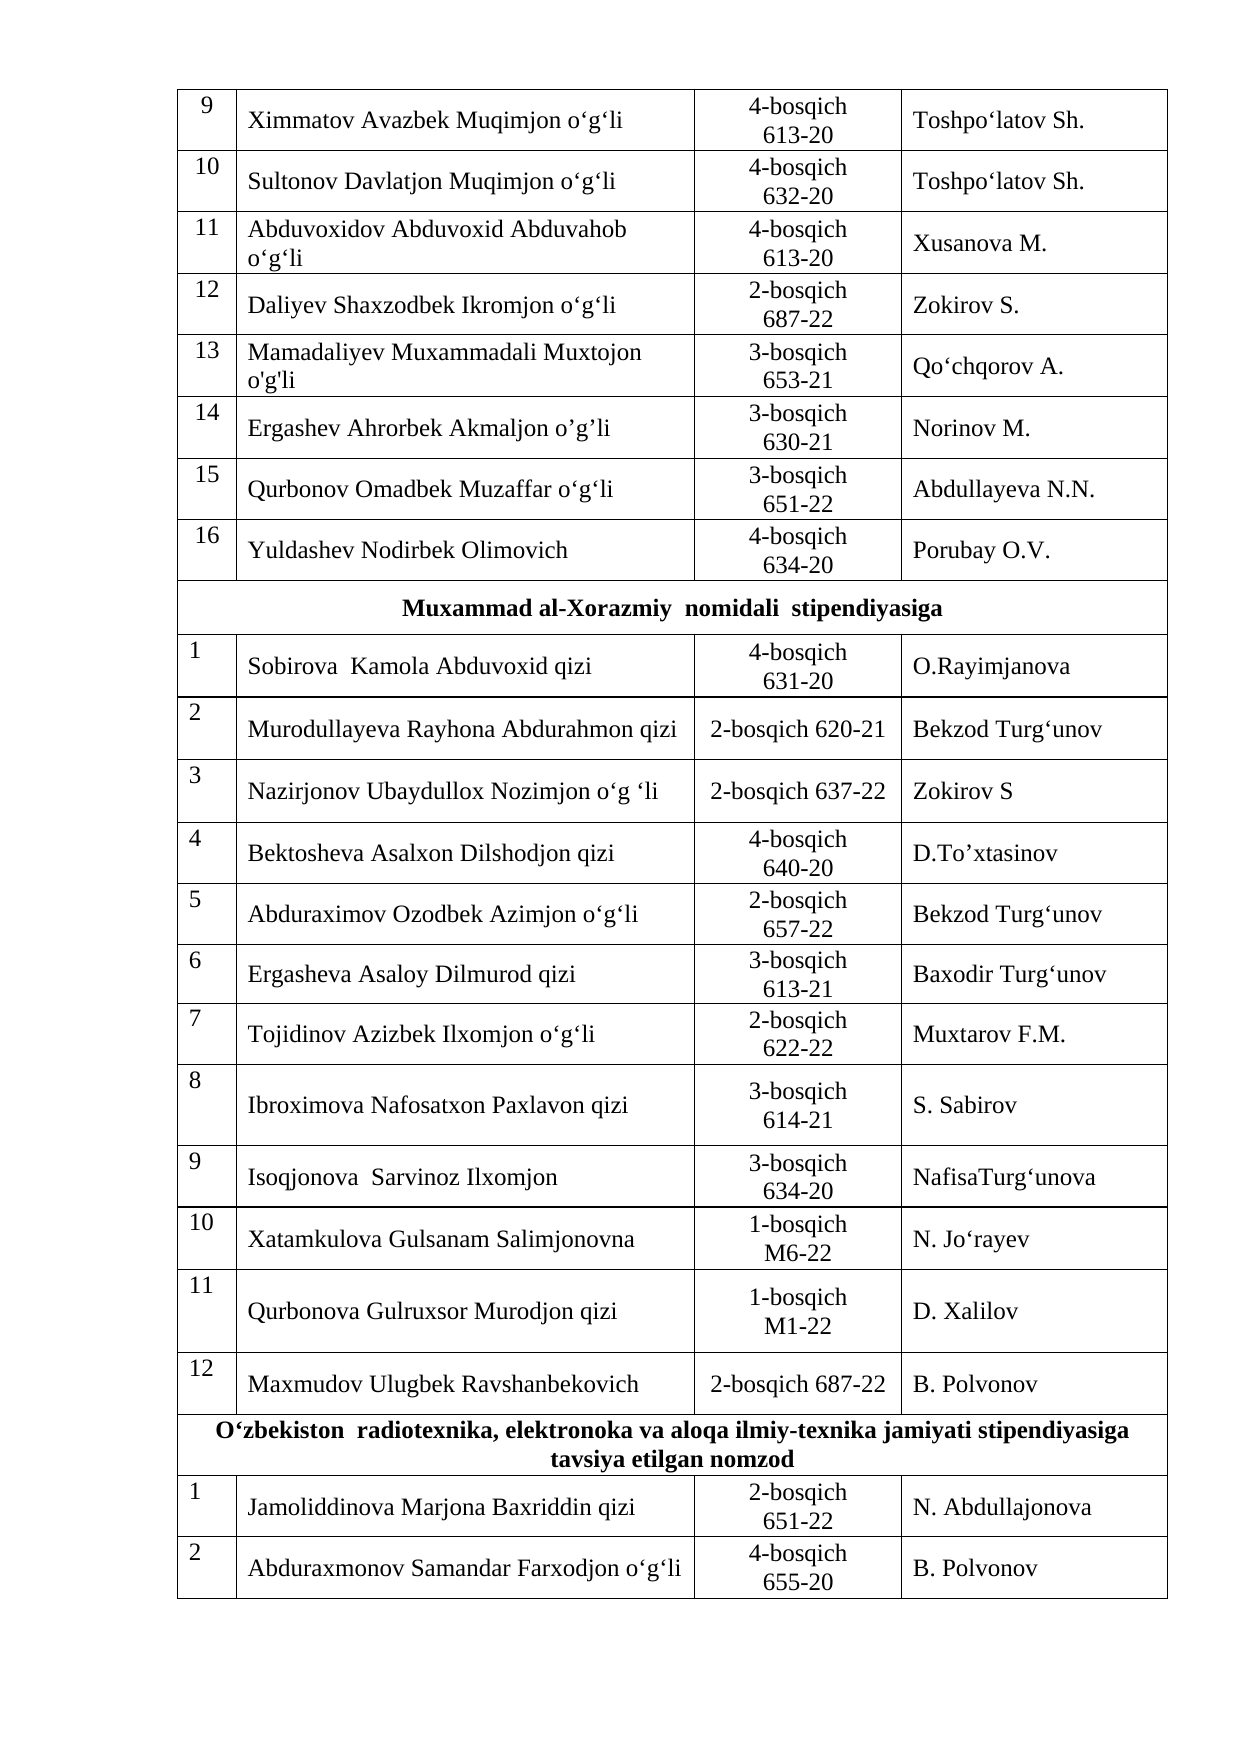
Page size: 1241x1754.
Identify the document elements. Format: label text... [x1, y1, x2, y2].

table_cell 2 [178, 1537, 236, 1597]
table_cell Muxtarov F.M. [902, 1004, 1167, 1064]
table_cell Tojidinov Azizbek Ilxomjon o‘g‘li [237, 1004, 694, 1064]
table_cell Maxmudov Ulugbek Ravshanbekovich [237, 1353, 694, 1414]
table_cell Baxodir Turg‘unov [902, 945, 1167, 1002]
table_cell 2-bosqich 687-22 [695, 1353, 901, 1414]
table_cell 1-bosqich M6-22 [695, 1208, 901, 1269]
table_cell Abduraximov Ozodbek Azimjon o‘g‘li [237, 884, 694, 944]
table_cell Isoqjonova Sarvinoz Ilxomjon [237, 1146, 694, 1206]
table_cell 5 [178, 884, 236, 944]
table_cell 9 [178, 1146, 236, 1206]
table_cell 12 [178, 1353, 236, 1414]
table_cell O.Rayimjanova [902, 635, 1167, 696]
table_cell D. Xalilov [902, 1270, 1167, 1352]
table_cell 11 [178, 1270, 236, 1352]
table_cell Zokirov S. [902, 274, 1167, 334]
table_cell NafisaTurg‘unova [902, 1146, 1167, 1206]
table_cell B. Polvonov [902, 1537, 1167, 1597]
table_cell Sobirova Kamola Abduvoxid qizi [237, 635, 694, 696]
table_cell 3-bosqich 613-21 [695, 945, 901, 1002]
table_cell 1-bosqich M1-22 [695, 1270, 901, 1352]
table_cell Zokirov S [902, 760, 1167, 822]
table_cell Xusanova M. [902, 212, 1167, 273]
table_cell D.To’xtasinov [902, 823, 1167, 883]
table_cell 11 [178, 212, 236, 273]
table_cell S. Sabirov [902, 1065, 1167, 1145]
table_cell 2-bosqich 637-22 [695, 760, 901, 822]
table_cell 2-bosqich 651-22 [695, 1476, 901, 1536]
table_cell Yuldashev Nodirbek Olimovich [237, 520, 694, 580]
table_cell Nazirjonov Ubaydullox Nozimjon o‘g ‘li [237, 760, 694, 822]
table_cell 4-bosqich 631-20 [695, 635, 901, 696]
table_cell 7 [178, 1004, 236, 1064]
table_cell Bektosheva Asalxon Dilshodjon qizi [237, 823, 694, 883]
table_cell 2-bosqich 620-21 [695, 698, 901, 759]
table_cell 3-bosqich 614-21 [695, 1065, 901, 1145]
table_cell 4 [178, 823, 236, 883]
table_cell Qurbonov Omadbek Muzaffar o‘g‘li [237, 459, 694, 519]
table_cell N. Abdullajonova [902, 1476, 1167, 1536]
table_cell Ibroximova Nafosatxon Paxlavon qizi [237, 1065, 694, 1145]
table_cell Abduraxmonov Samandar Farxodjon o‘g‘li [237, 1537, 694, 1597]
table_cell Toshpo‘latov Sh. [902, 90, 1167, 150]
table_cell Ergasheva Asaloy Dilmurod qizi [237, 945, 694, 1002]
table_cell Abdullayeva N.N. [902, 459, 1167, 519]
table_cell 4-bosqich 632-20 [695, 151, 901, 211]
table_cell Bekzod Turg‘unov [902, 698, 1167, 759]
table_cell 16 [178, 520, 236, 580]
table_cell 1 [178, 635, 236, 696]
table_cell 3-bosqich 651-22 [695, 459, 901, 519]
table_cell 9 [178, 90, 236, 150]
table_cell 2-bosqich 687-22 [695, 274, 901, 334]
table_cell 3-bosqich 653-21 [695, 335, 901, 396]
table_cell 4-bosqich 634-20 [695, 520, 901, 580]
table_cell O‘zbekiston radiotexnika, elektronoka va aloqa ilmiy-texnika jamiyati stipendiyasiga tavsiya etilgan nomzod [178, 1415, 1167, 1475]
table_cell 2-bosqich 622-22 [695, 1004, 901, 1064]
table_cell Abduvoxidov Abduvoxid Abduvahob o‘g‘li [237, 212, 694, 273]
table_cell Sultonov Davlatjon Muqimjon o‘g‘li [237, 151, 694, 211]
table_cell 12 [178, 274, 236, 334]
table_cell N. Jo‘rayev [902, 1208, 1167, 1269]
table_cell 3-bosqich 630-21 [695, 397, 901, 458]
table_cell 15 [178, 459, 236, 519]
table_cell 10 [178, 151, 236, 211]
table_cell Porubay O.V. [902, 520, 1167, 580]
table_cell 4-bosqich 613-20 [695, 90, 901, 150]
table_cell 3 [178, 760, 236, 822]
table_cell B. Polvonov [902, 1353, 1167, 1414]
table_cell Jamoliddinova Marjona Baxriddin qizi [237, 1476, 694, 1536]
table_cell Daliyev Shaxzodbek Ikromjon o‘g‘li [237, 274, 694, 334]
table_cell Ergashev Ahrorbek Akmaljon o’g’li [237, 397, 694, 458]
table_cell 8 [178, 1065, 236, 1145]
table_cell Qurbonova Gulruxsor Murodjon qizi [237, 1270, 694, 1352]
table_cell 2-bosqich 657-22 [695, 884, 901, 944]
table_cell Murodullayeva Rayhona Abdurahmon qizi [237, 698, 694, 759]
table_cell Toshpo‘latov Sh. [902, 151, 1167, 211]
table_cell Norinov M. [902, 397, 1167, 458]
table_cell 4-bosqich 613-20 [695, 212, 901, 273]
table_cell 14 [178, 397, 236, 458]
table_cell 3-bosqich 634-20 [695, 1146, 901, 1206]
table_cell Ximmatov Avazbek Muqimjon o‘g‘li [237, 90, 694, 150]
table_cell Bekzod Turg‘unov [902, 884, 1167, 944]
table_cell 1 [178, 1476, 236, 1536]
table_cell Xatamkulova Gulsanam Salimjonovna [237, 1208, 694, 1269]
table_cell 13 [178, 335, 236, 396]
table_cell Mamadaliyev Muxammadali Muxtojon o'g'li [237, 335, 694, 396]
table_cell 4-bosqich 640-20 [695, 823, 901, 883]
table_cell 6 [178, 945, 236, 1002]
table_cell Muxammad al-Xorazmiy nomidali stipendiyasiga [178, 581, 1167, 634]
table_cell Qo‘chqorov A. [902, 335, 1167, 396]
table_cell 4-bosqich 655-20 [695, 1537, 901, 1597]
table_cell 10 [178, 1208, 236, 1269]
table_cell 2 [178, 698, 236, 759]
